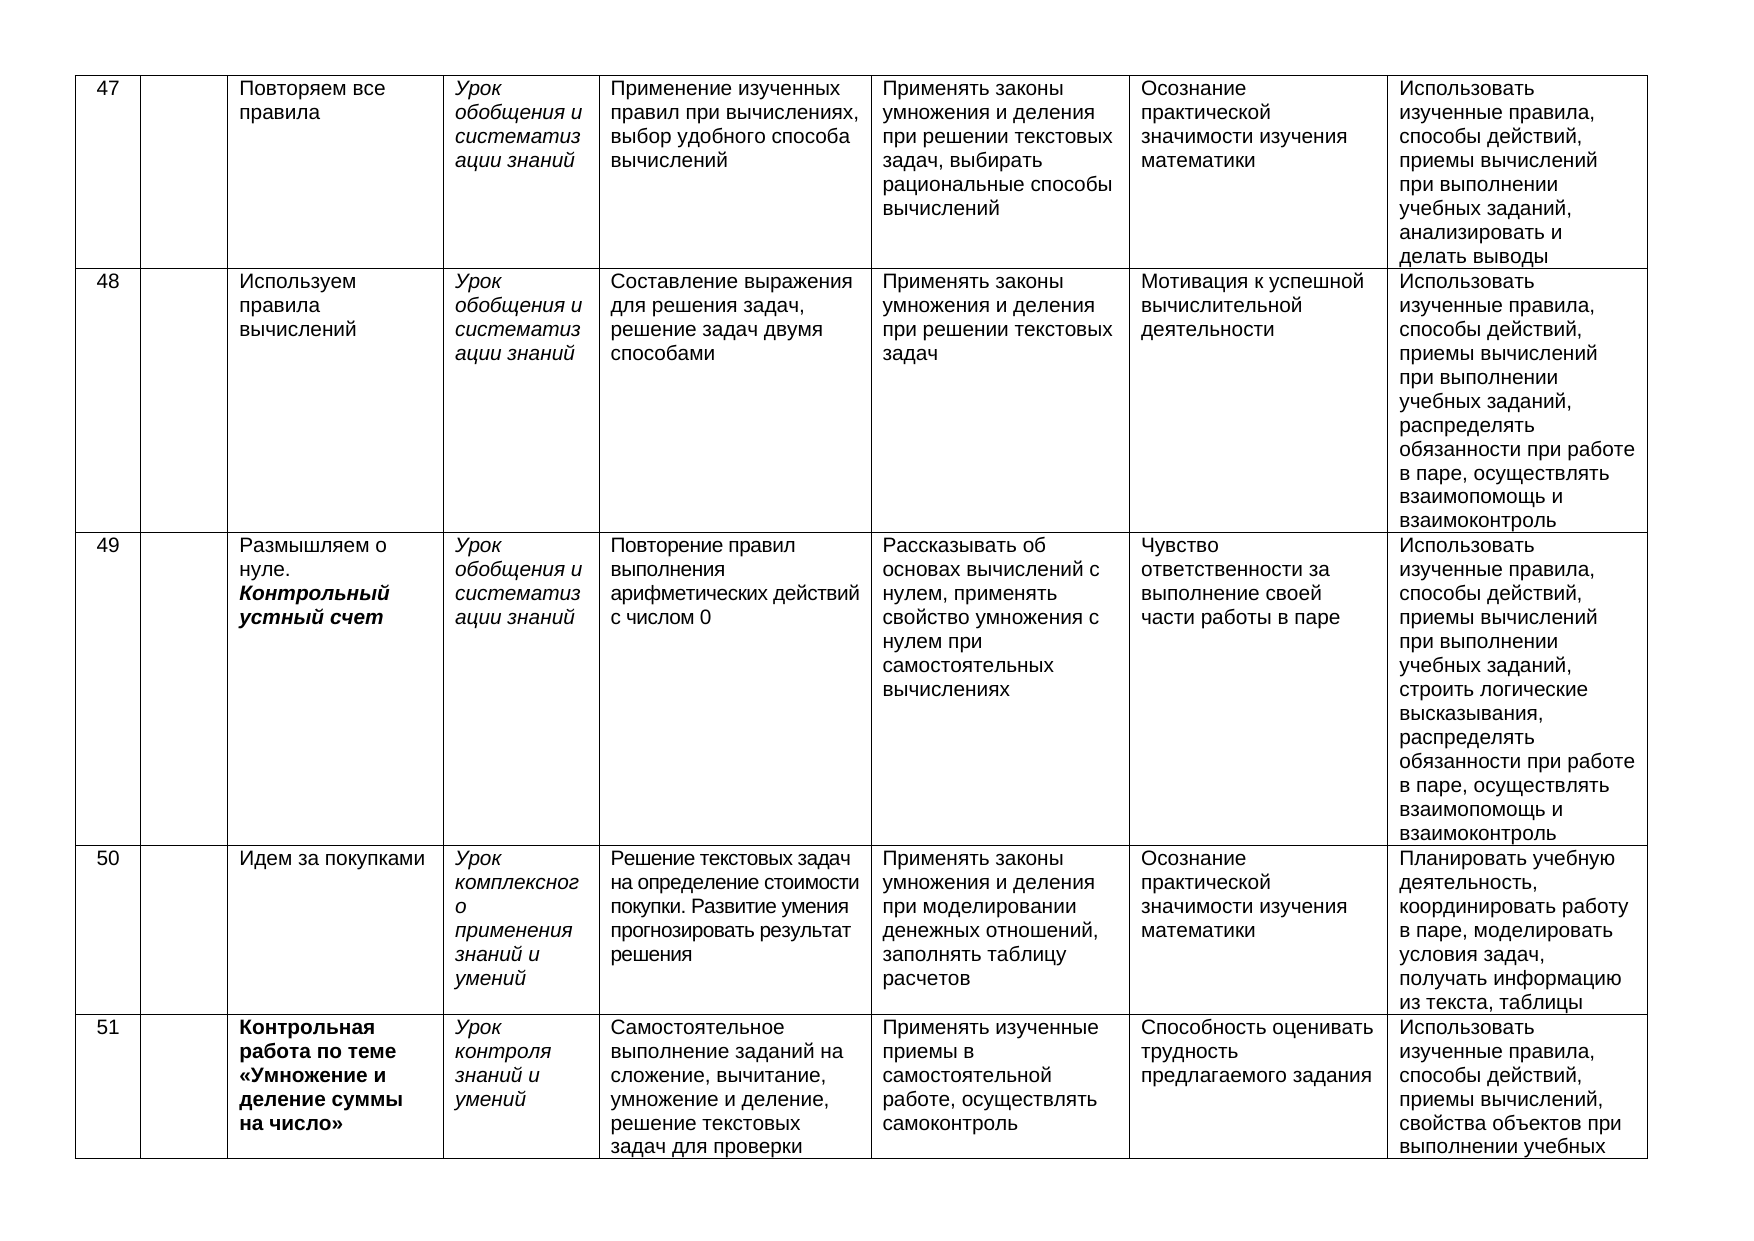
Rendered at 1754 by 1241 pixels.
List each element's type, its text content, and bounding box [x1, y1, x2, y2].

table_cell Используем правила вычислений [228, 269, 443, 532]
table_cell [141, 76, 227, 268]
table_cell [141, 1015, 227, 1158]
table_cell Использовать изученные правила, способы действий, приемы вычислений при выполнении учебных заданий, строить логические высказывания, распределять обязанности при работе в паре, осуществлять взаимопомощь и взаимоконтроль [1388, 533, 1647, 845]
table_cell Чувство ответственности за выполнение своей части работы в паре [1130, 533, 1387, 845]
table_cell Осознание практической значимости изучения математики [1130, 846, 1387, 1013]
table_cell 49 [76, 533, 140, 845]
table_cell Применение изученных правил при вычислениях, выбор удобного способа вычислений [600, 76, 871, 268]
table_cell Размышляем о нуле. Контрольный устный счет [228, 533, 443, 845]
table_cell [141, 269, 227, 532]
table_cell Применять законы умножения и деления при моделировании денежных отношений, заполнять таблицу расчетов [872, 846, 1129, 1013]
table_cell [872, 1015, 1129, 1158]
table_cell Рассказывать об основах вычислений с нулем, применять свойство умножения с нулем при самостоятельных вычислениях [872, 533, 1129, 845]
table_cell 51 [76, 1015, 140, 1158]
table_cell Повторяем все правила [228, 76, 443, 268]
table_cell 48 [76, 269, 140, 532]
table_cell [1130, 76, 1387, 268]
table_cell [1130, 1015, 1387, 1158]
table_cell Урок обобщения и систематизации знаний [444, 533, 599, 845]
table_cell [141, 846, 227, 1013]
table_cell Планировать учебную деятельность, координировать работу в паре, моделировать условия задач, получать информацию из текста, таблицы [1388, 846, 1647, 1013]
table_cell Урок комплексного применения знаний и умений [444, 846, 599, 1013]
table_cell 50 [76, 846, 140, 1013]
table_cell Урок обобщения и систематизации знаний [444, 76, 599, 268]
table_cell Решение текстовых задач на определение стоимости покупки. Развитие умения прогнозировать результат решения [600, 846, 871, 1013]
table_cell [600, 1015, 871, 1158]
table_cell 47 [76, 76, 140, 268]
table_cell Составление выражения для решения задач, решение задач двумя способами [600, 269, 871, 532]
table_cell Идем за покупками [228, 846, 443, 1013]
table_cell Использовать изученные правила, способы действий, приемы вычислений при выполнении учебных заданий, анализировать и делать выводы [1388, 76, 1647, 268]
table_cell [444, 1015, 599, 1158]
table_cell Мотивация к успешной вычислительной деятельности [1130, 269, 1387, 532]
table_cell Повторение правил выполнения арифметических действий с числом 0 [600, 533, 871, 845]
table_cell [141, 533, 227, 845]
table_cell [1388, 1015, 1647, 1158]
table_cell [228, 1015, 443, 1158]
table_cell Использовать изученные правила, способы действий, приемы вычислений при выполнении учебных заданий, распределять обязанности при работе в паре, осуществлять взаимопомощь и взаимоконтроль [1388, 269, 1647, 532]
table_cell Применять законы умножения и деления при решении текстовых задач, выбирать рациональные способы вычислений [872, 76, 1129, 268]
table_cell Применять законы умножения и деления при решении текстовых задач [872, 269, 1129, 532]
table_cell Урок обобщения и систематизации знаний [444, 269, 599, 532]
